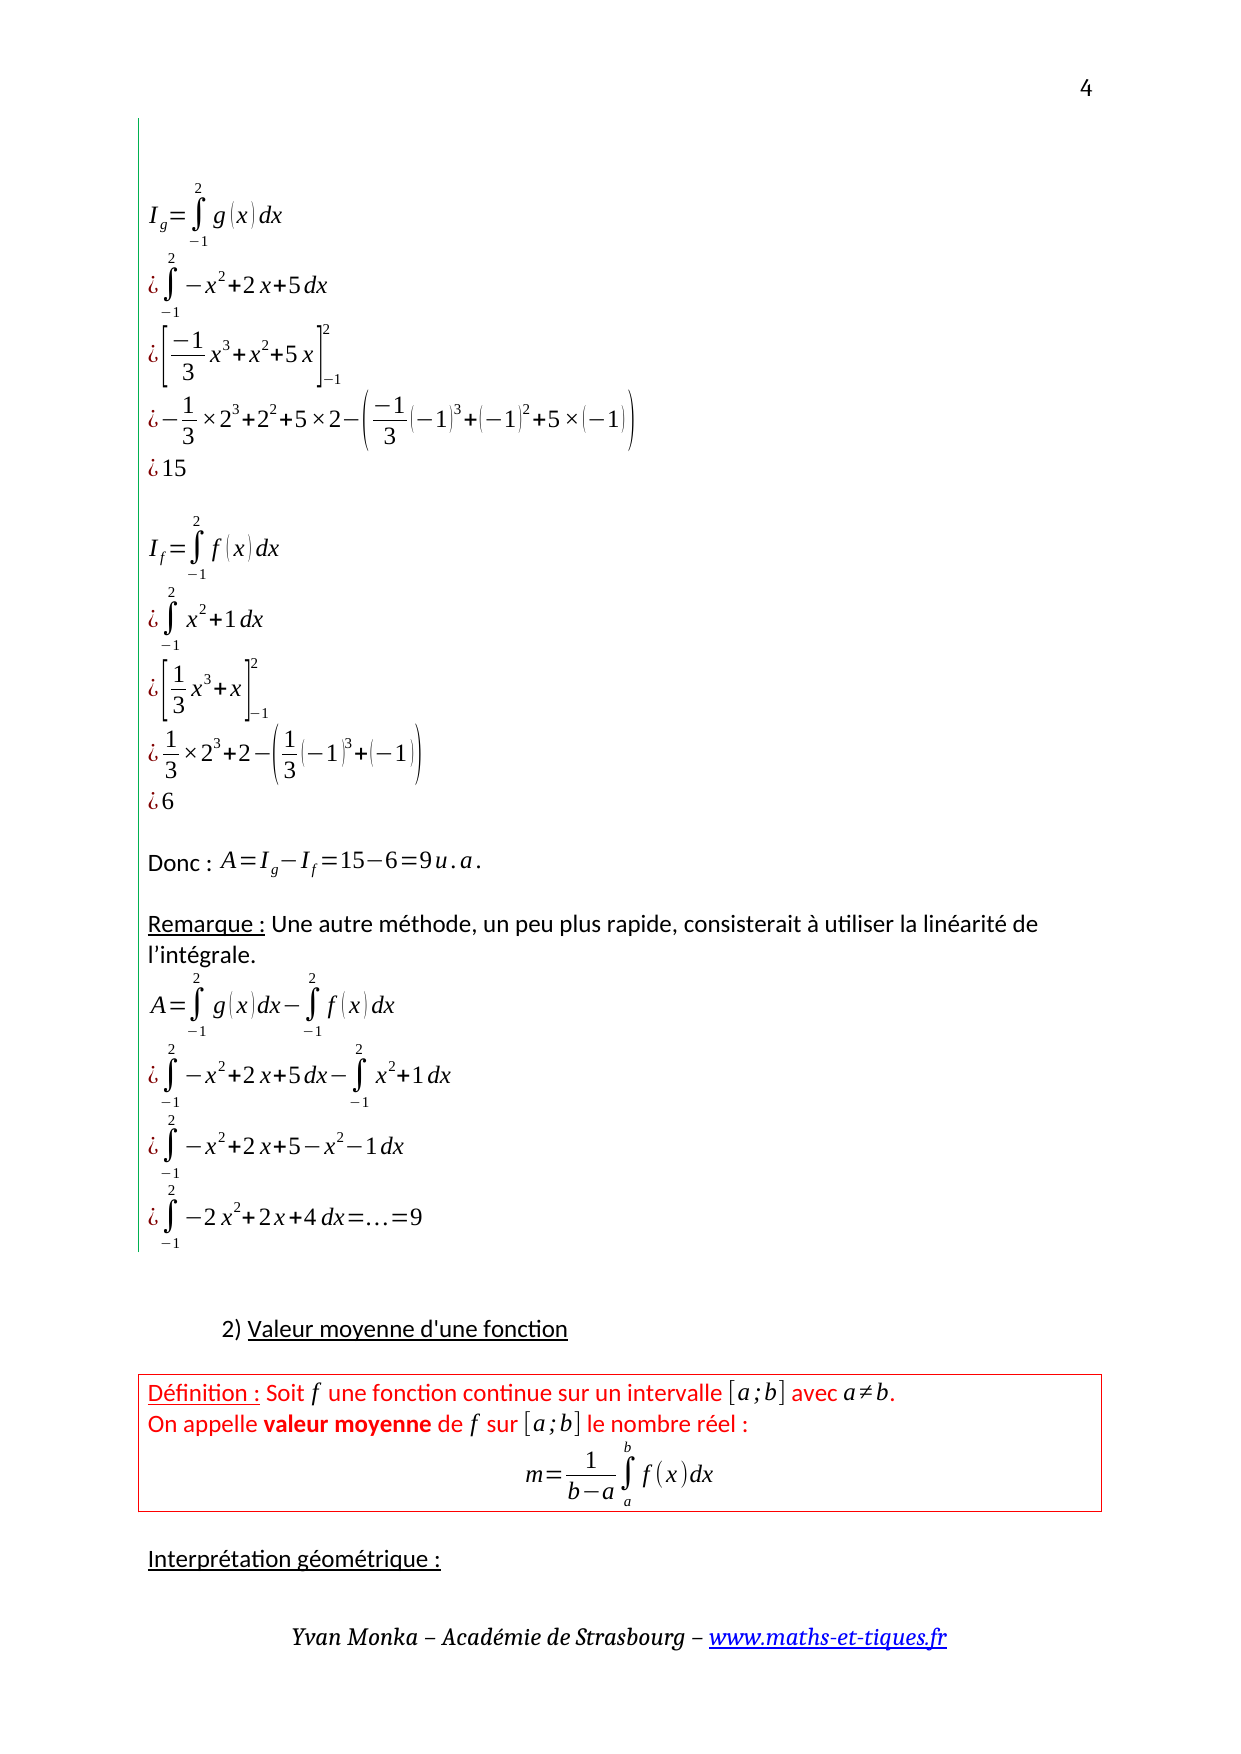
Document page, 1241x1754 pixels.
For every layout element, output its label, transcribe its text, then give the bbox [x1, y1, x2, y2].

text Remarque : Une autre méthode, un peu plus rapide, consisterait à utiliser la linéarité de l’intégrale. [139, 908, 1093, 969]
text Donc : [139, 846, 1093, 878]
text On appelle valeur moyenne de sur le nombre réel : [148, 1408, 1093, 1438]
text 2) Valeur moyenne d'une fonction [148, 1313, 1093, 1344]
text Interprétation géométrique : [148, 1543, 1093, 1573]
text Définition : Soit une fonction continue sur un intervalle avec . [139, 1375, 1101, 1408]
